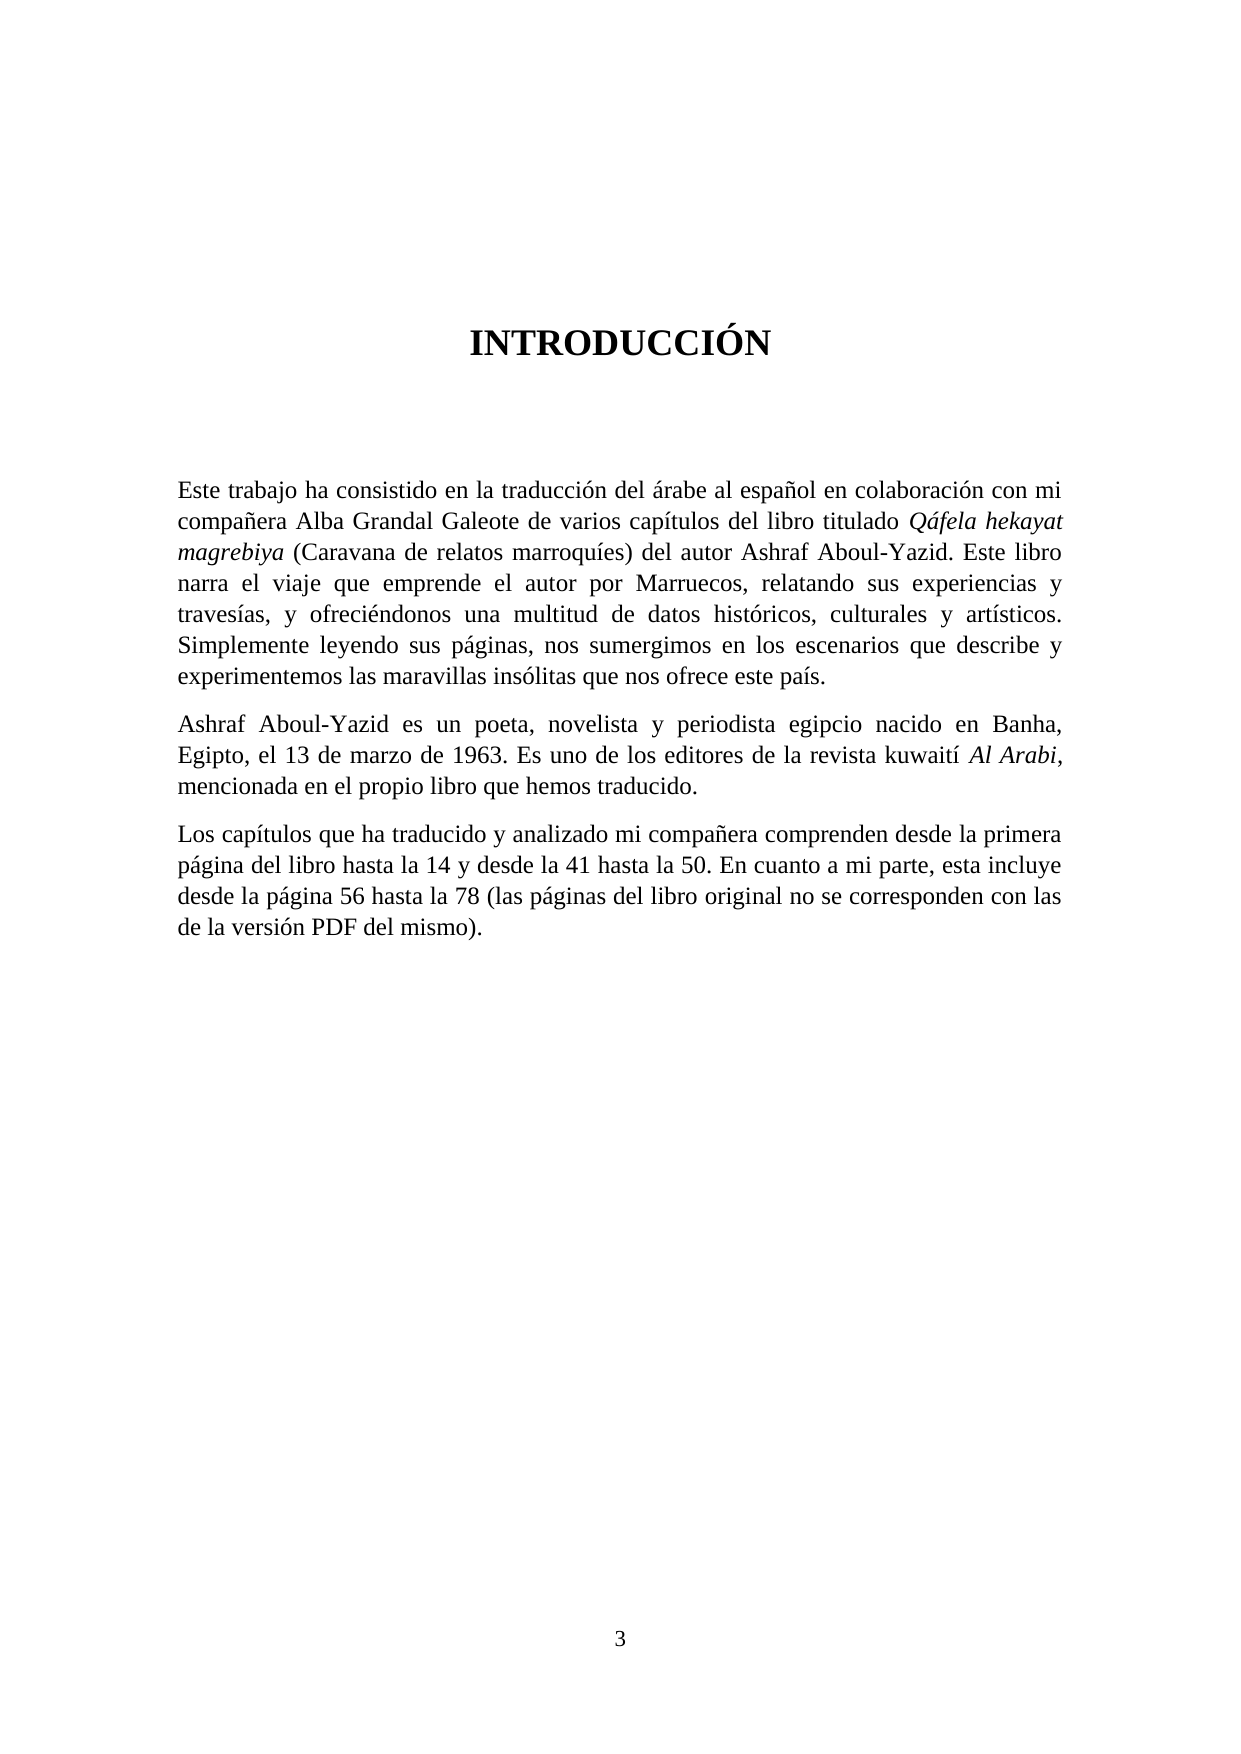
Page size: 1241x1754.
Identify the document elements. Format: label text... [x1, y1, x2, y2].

text Los capítulos que ha traducido y analizado mi compañera comprenden desde la primera página del libro hasta la 14 y desde la 41 hasta la 50. En cuanto a mi parte, esta incluye desde la página 56 hasta la 78 (las páginas del libro original no se corresponden con las de la versión PDF del mismo). [177, 819, 1063, 941]
text Ashraf Aboul-Yazid es un poeta, novelista y periodista egipcio nacido en Banha, Egipto, el 13 de marzo de 1963. Es uno de los editores de la revista kuwaití Al Arabi, mencionada en el propio libro que hemos traducido. [177, 709, 1063, 800]
text Este trabajo ha consistido en la traducción del árabe al español en colaboración con mi compañera Alba Grandal Galeote de varios capítulos del libro titulado Qáfela hekayat magrebiya (Caravana de relatos marroquíes) del autor Ashraf Aboul-Yazid. Este libro narra el viaje que emprende el autor por Marruecos, relatando sus experiencias y travesías, y ofreciéndonos una multitud de datos históricos, culturales y artísticos. Simplemente leyendo sus páginas, nos sumergimos en los escenarios que describe y experimentemos las maravillas insólitas que nos ofrece este país. [177, 475, 1063, 690]
subtitle INTRODUCCIÓN [177, 321, 1063, 364]
